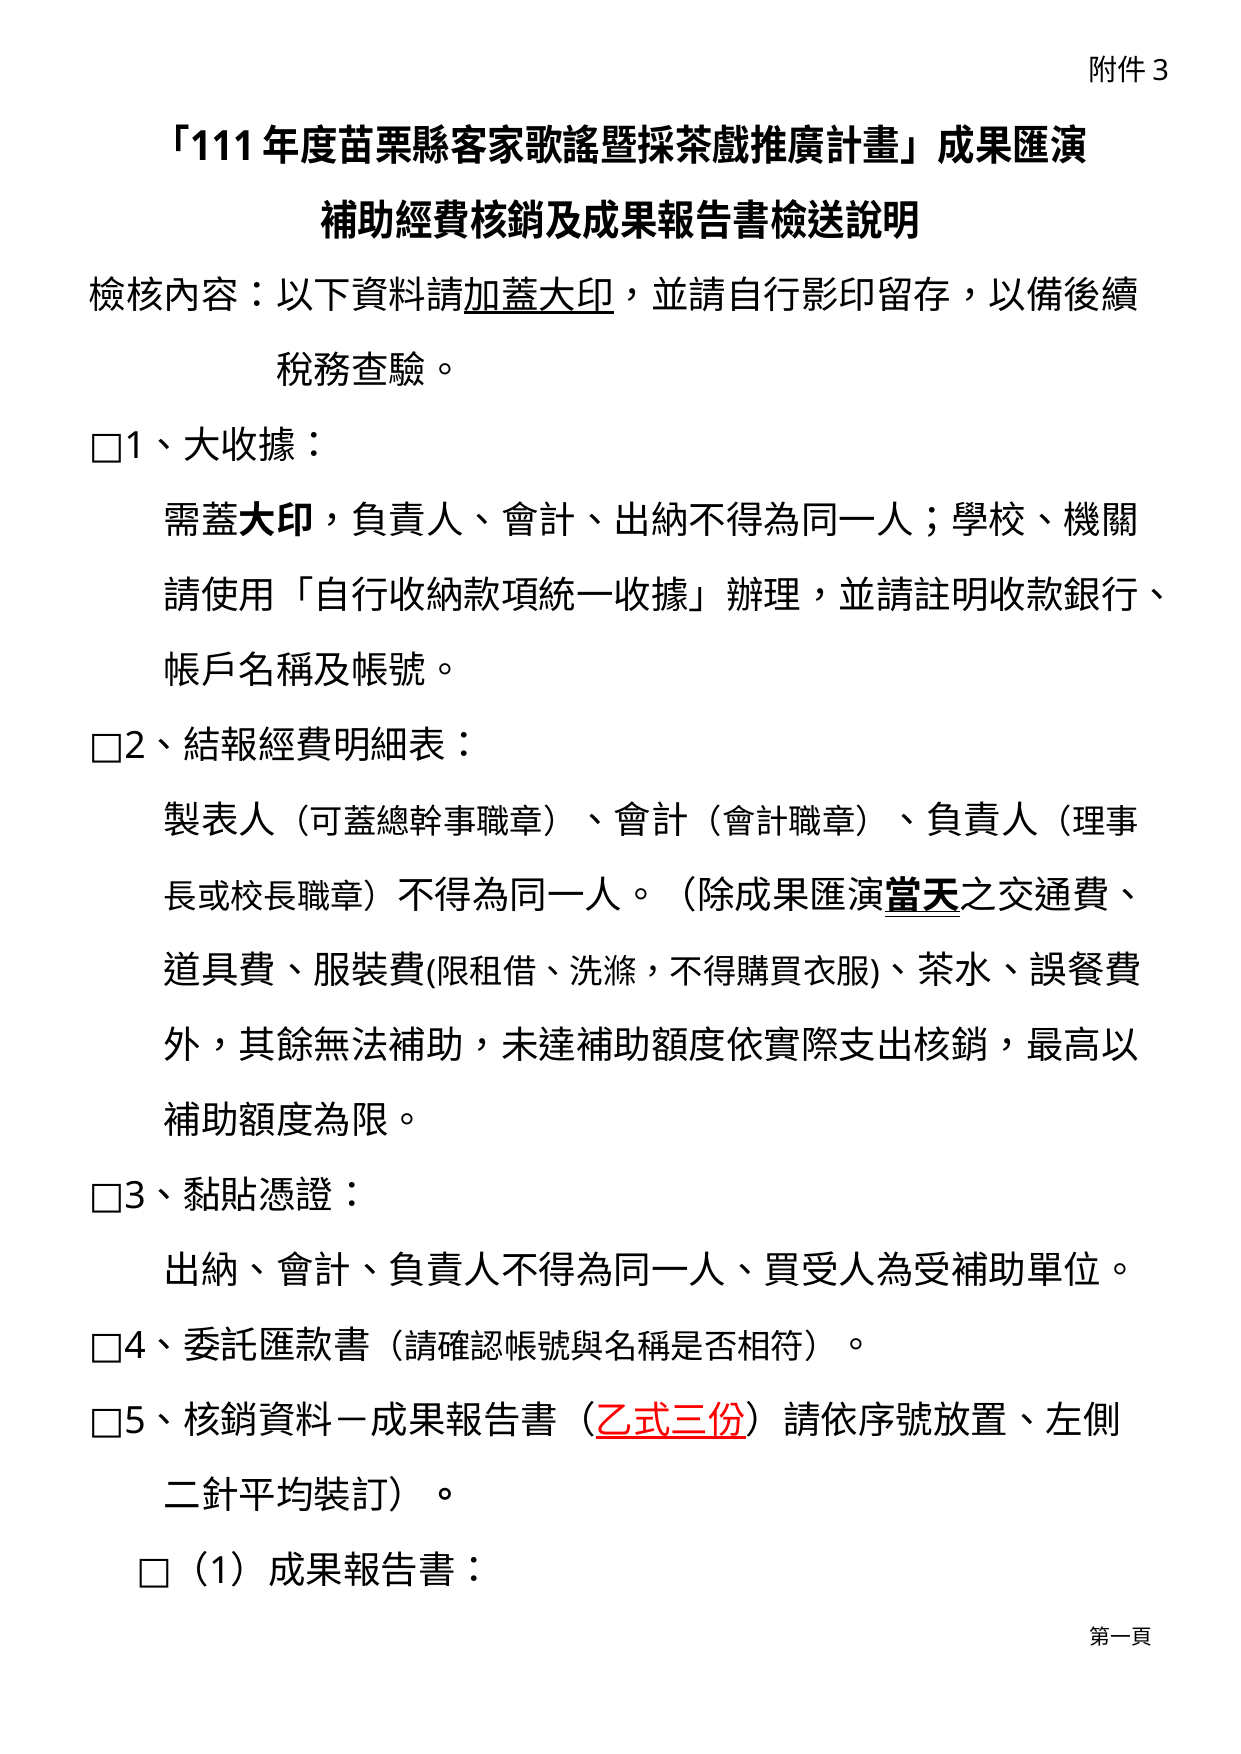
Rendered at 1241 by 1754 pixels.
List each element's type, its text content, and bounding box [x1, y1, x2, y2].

text 製表人（可蓋總幹事職章）、會計（會計職章）、負責人（理事長或校長職章）不得為同一人。（除成果匯演當天之交通費、道具費、服裝費(限租借、洗滌，不得購買衣服)、茶水、誤餐費外，其餘無法補助，未達補助額度依實際支出核銷，最高以補助額度為限。 [164, 779, 1152, 1154]
text 「111年度苗栗縣客家歌謠暨採茶戲推廣計畫」成果匯演 [89, 104, 1152, 179]
text □5、核銷資料－成果報告書（乙式三份）請依序號放置、左側二針平均裝訂）。 [89, 1379, 1152, 1529]
text □3、黏貼憑證： [89, 1154, 1152, 1229]
text □1、大收據： [89, 404, 1152, 479]
text □（1）成果報告書： [89, 1529, 1152, 1604]
text 補助經費核銷及成果報告書檢送說明 [89, 179, 1152, 254]
text □2、結報經費明細表： [89, 704, 1152, 779]
text 需蓋大印，負責人、會計、出納不得為同一人；學校、機關請使用「自行收納款項統一收據」辦理，並請註明收款銀行、帳戶名稱及帳號。 [164, 479, 1152, 704]
text 檢核內容：以下資料請加蓋大印，並請自行影印留存，以備後續稅務查驗。 [89, 254, 1152, 404]
text □4、委託匯款書（請確認帳號與名稱是否相符）。 [89, 1304, 1152, 1379]
text 出納、會計、負責人不得為同一人、買受人為受補助單位。 [164, 1229, 1152, 1304]
